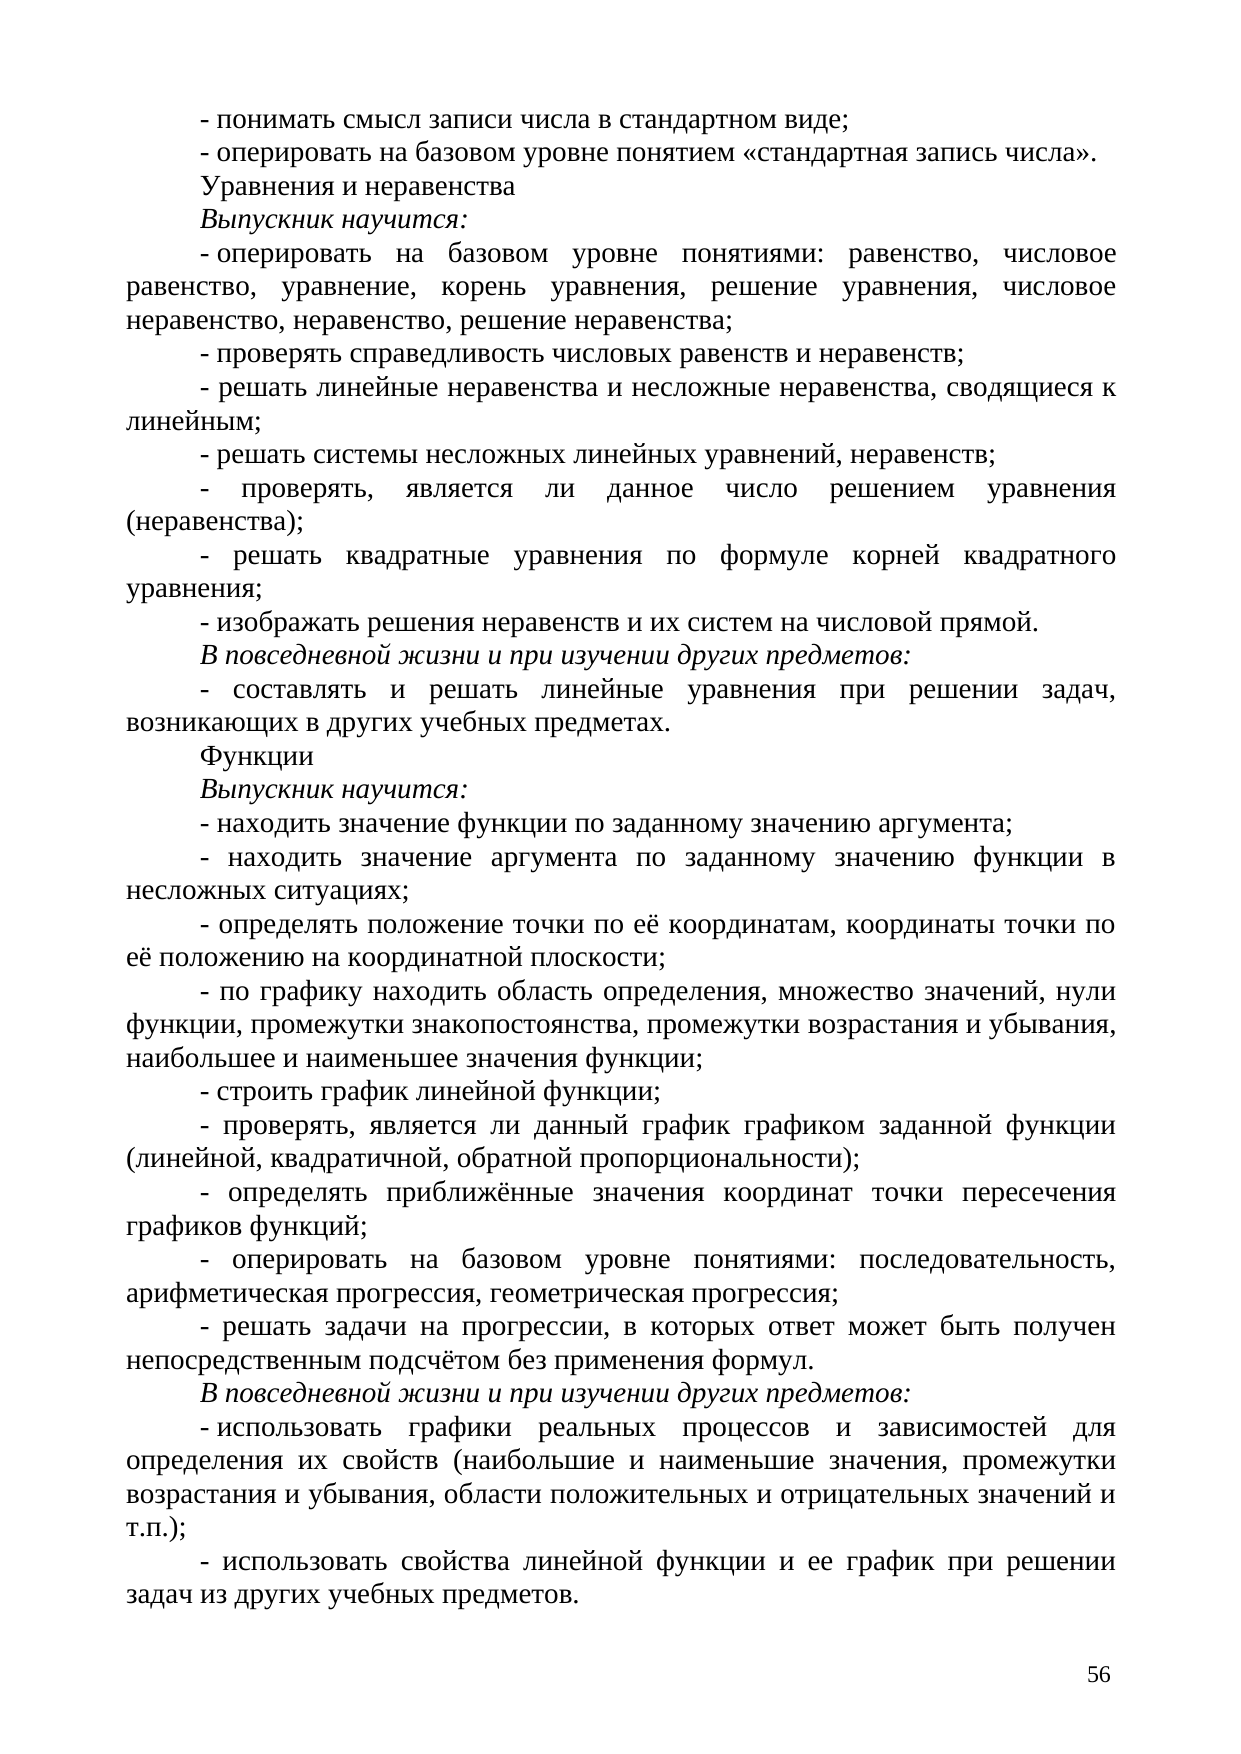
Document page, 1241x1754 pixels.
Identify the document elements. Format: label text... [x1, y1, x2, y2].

text - составлять и решать линейные уравнения при решении задач, возникающих в других учебных предметах. [126, 671, 1117, 738]
text - решать задачи на прогрессии, в которых ответ может быть получен непосредственным подсчётом без применения формул. [126, 1308, 1117, 1375]
text - понимать смысл записи числа в стандартном виде; [126, 101, 1117, 134]
text - использовать графики реальных процессов и зависимостей для определения их свойств (наибольшие и наименьшие значения, промежутки возрастания и убывания, области положительных и отрицательных значений и т.п.); [126, 1409, 1117, 1543]
text - проверять, является ли данный график графиком заданной функции (линейной, квадратичной, обратной пропорциональности); [126, 1107, 1117, 1174]
text - использовать свойства линейной функции и ее график при решении задач из других учебных предметов. [126, 1543, 1117, 1610]
text - решать системы несложных линейных уравнений, неравенств; [126, 436, 1117, 470]
text - проверять, является ли данное число решением уравнения (неравенства); [126, 470, 1117, 537]
text Выпускник научится: [126, 772, 1117, 805]
text - определять приближённые значения координат точки пересечения графиков функций; [126, 1174, 1117, 1241]
text - решать линейные неравенства и несложные неравенства, сводящиеся к линейным; [126, 369, 1117, 436]
text - определять положение точки по её координатам, координаты точки по её положению на координатной плоскости; [126, 906, 1117, 973]
text Функции [126, 738, 1117, 772]
text В повседневной жизни и при изучении других предметов: [126, 637, 1117, 671]
text Выпускник научится: [126, 201, 1117, 235]
text - оперировать на базовом уровне понятиями: равенство, числовое равенство, уравнение, корень уравнения, решение уравнения, числовое неравенство, неравенство, решение неравенства; [126, 235, 1117, 336]
text - решать квадратные уравнения по формуле корней квадратного уравнения; [126, 537, 1117, 604]
text - проверять справедливость числовых равенств и неравенств; [126, 336, 1117, 369]
text В повседневной жизни и при изучении других предметов: [126, 1375, 1117, 1409]
text - по графику находить область определения, множество значений, нули функции, промежутки знакопостоянства, промежутки возрастания и убывания, наибольшее и наименьшее значения функции; [126, 973, 1117, 1073]
text Уравнения и неравенства [126, 168, 1117, 201]
text - оперировать на базовом уровне понятиями: последовательность, арифметическая прогрессия, геометрическая прогрессия; [126, 1241, 1117, 1308]
text - оперировать на базовом уровне понятием «стандартная запись числа». [126, 134, 1117, 168]
text - изображать решения неравенств и их систем на числовой прямой. [126, 604, 1117, 637]
text - находить значение функции по заданному значению аргумента; [126, 805, 1117, 839]
text - строить график линейной функции; [126, 1073, 1117, 1107]
text - находить значение аргумента по заданному значению функции в несложных ситуациях; [126, 839, 1117, 906]
